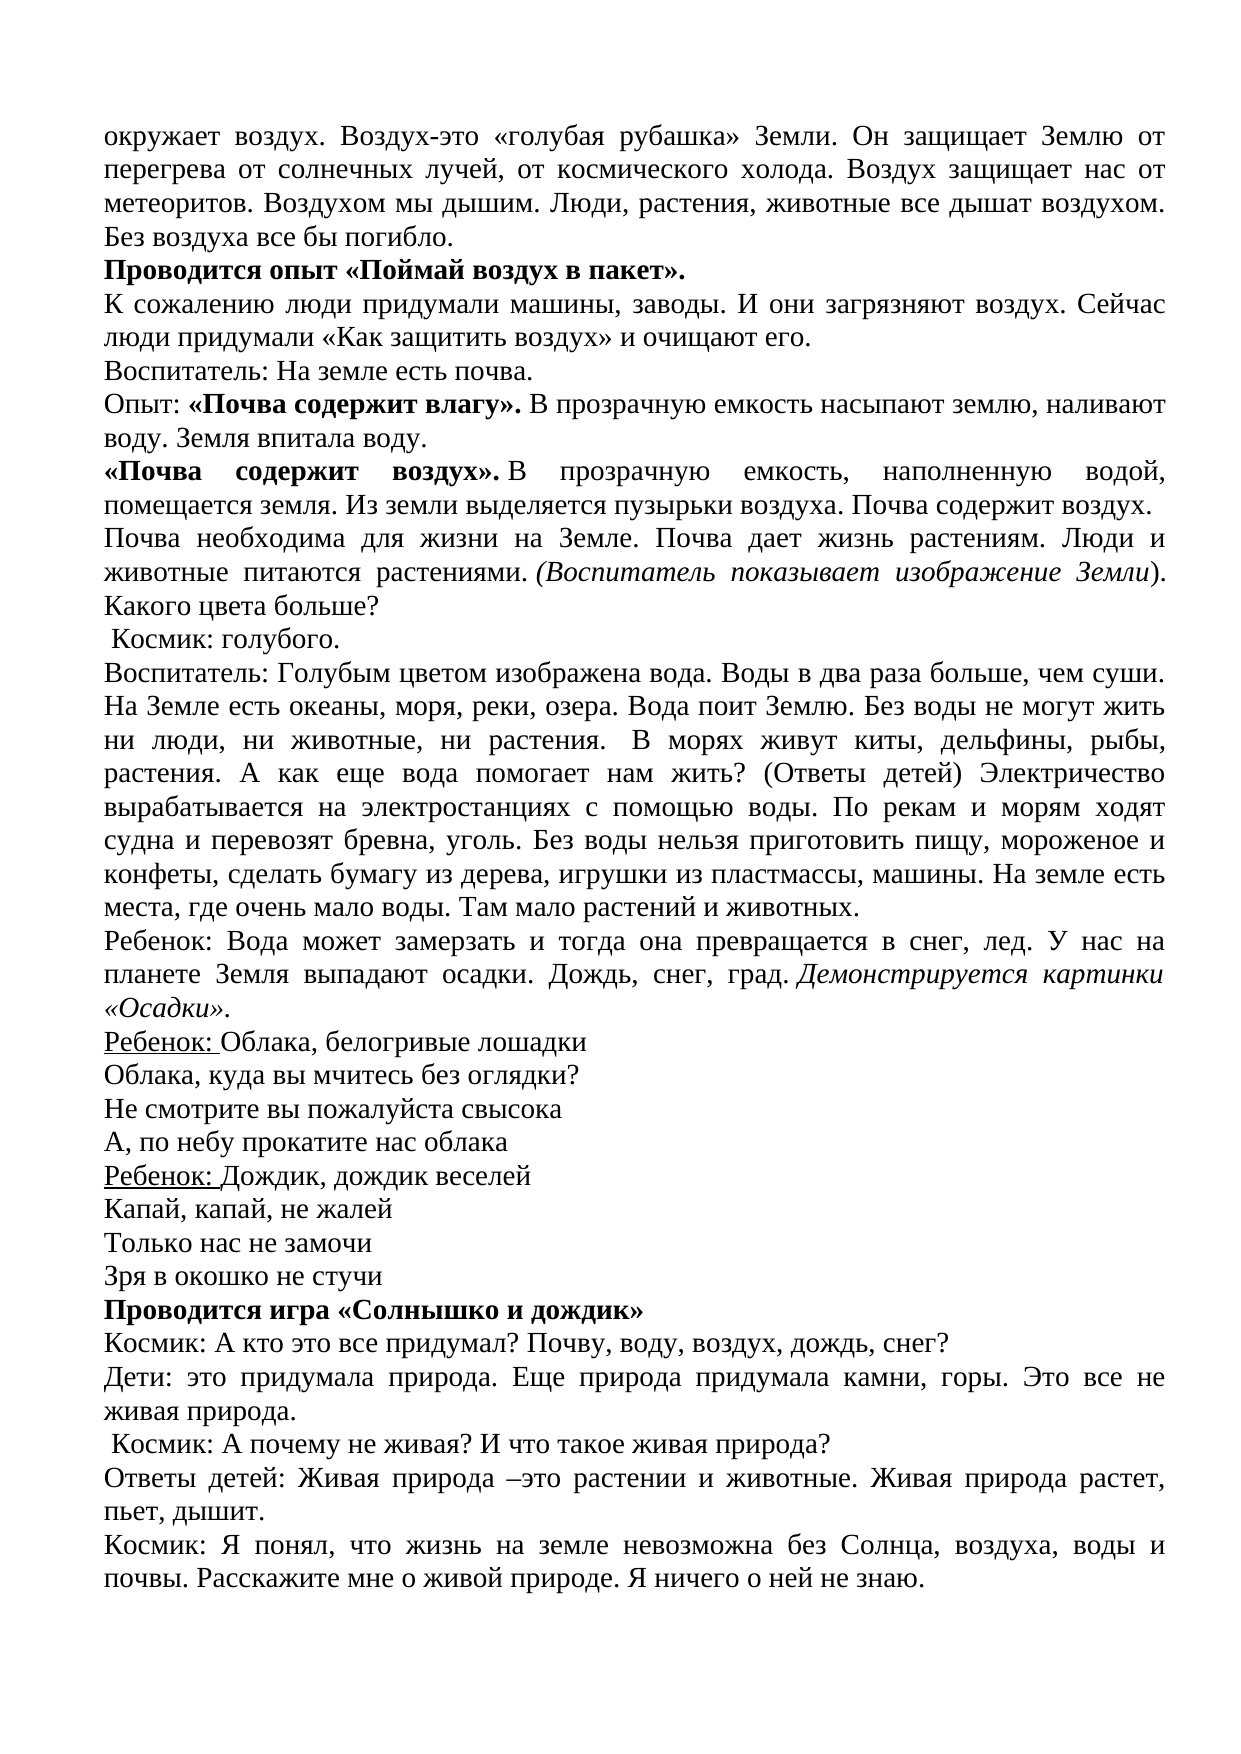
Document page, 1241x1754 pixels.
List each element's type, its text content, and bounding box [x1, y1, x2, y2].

text Не смотрите вы пожалуйста свысока [103, 1091, 1167, 1124]
text Космик: А почему не живая? И что такое живая природа? [103, 1426, 1167, 1460]
text Воспитатель: На земле есть почва. [103, 353, 1167, 386]
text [103, 118, 1167, 252]
text К сожалению люди придумали машины, заводы. И они загрязняют воздух. Сейчас люди придумали «Как защитить воздух» и очищают его. [103, 286, 1167, 353]
text Облака, куда вы мчитесь без оглядки? [103, 1057, 1167, 1091]
text Капай, капай, не жалей [103, 1191, 1167, 1225]
text Дети: это придумала природа. Еще природа придумала камни, горы. Это все не живая природа. [103, 1359, 1167, 1426]
text Космик: Я понял, что жизнь на земле невозможна без Солнца, воздуха, воды и почвы. Расскажите мне о живой природе. Я ничего о ней не знаю. [103, 1527, 1167, 1594]
text Космик: голубого. [103, 621, 1167, 655]
text Космик: А кто это все придумал? Почву, воду, воздух, дождь, снег? [103, 1326, 1167, 1359]
text А, по небу прокатите нас облака [103, 1124, 1167, 1158]
text Только нас не замочи [103, 1225, 1167, 1258]
text Ребенок: Вода может замерзать и тогда она превращается в снег, лед. У нас на планете Земля выпадают осадки. Дождь, снег, град. Демонстрируется картинки «Осадки». [103, 923, 1167, 1024]
text «Почва содержит воздух». В прозрачную емкость, наполненную водой, помещается земля. Из земли выделяется пузырьки воздуха. Почва содержит воздух. [103, 453, 1167, 521]
text Воспитатель: Голубым цветом изображена вода. Воды в два раза больше, чем суши. На Земле есть океаны, моря, реки, озера. Вода поит Землю. Без воды не могут жить ни люди, ни животные, ни растения. В морях живут киты, дельфины, рыбы, растения. А как еще вода помогает нам жить? (Ответы детей) Электричество вырабатывается на электростанциях с помощью воды. По рекам и морям ходят судна и перевозят бревна, уголь. Без воды нельзя приготовить пищу, мороженое и конфеты, сделать бумагу из дерева, игрушки из пластмассы, машины. На земле есть места, где очень мало воды. Там мало растений и животных. [103, 655, 1167, 923]
text Зря в окошко не стучи [103, 1258, 1167, 1292]
text Проводится опыт «Поймай воздух в пакет». [103, 252, 1167, 286]
text Ребенок: Облака, белогривые лошадки [103, 1024, 1167, 1057]
text Почва необходима для жизни на Земле. Почва дает жизнь растениям. Люди и животные питаются растениями. (Воспитатель показывает изображение Земли). Какого цвета больше? [103, 521, 1167, 621]
text Ребенок: Дождик, дождик веселей [103, 1158, 1167, 1191]
text Проводится игра «Солнышко и дождик» [103, 1292, 1167, 1326]
text Опыт: «Почва содержит влагу». В прозрачную емкость насыпают землю, наливают воду. Земля впитала воду. [103, 386, 1167, 453]
text Ответы детей: Живая природа –это растении и животные. Живая природа растет, пьет, дышит. [103, 1460, 1167, 1527]
